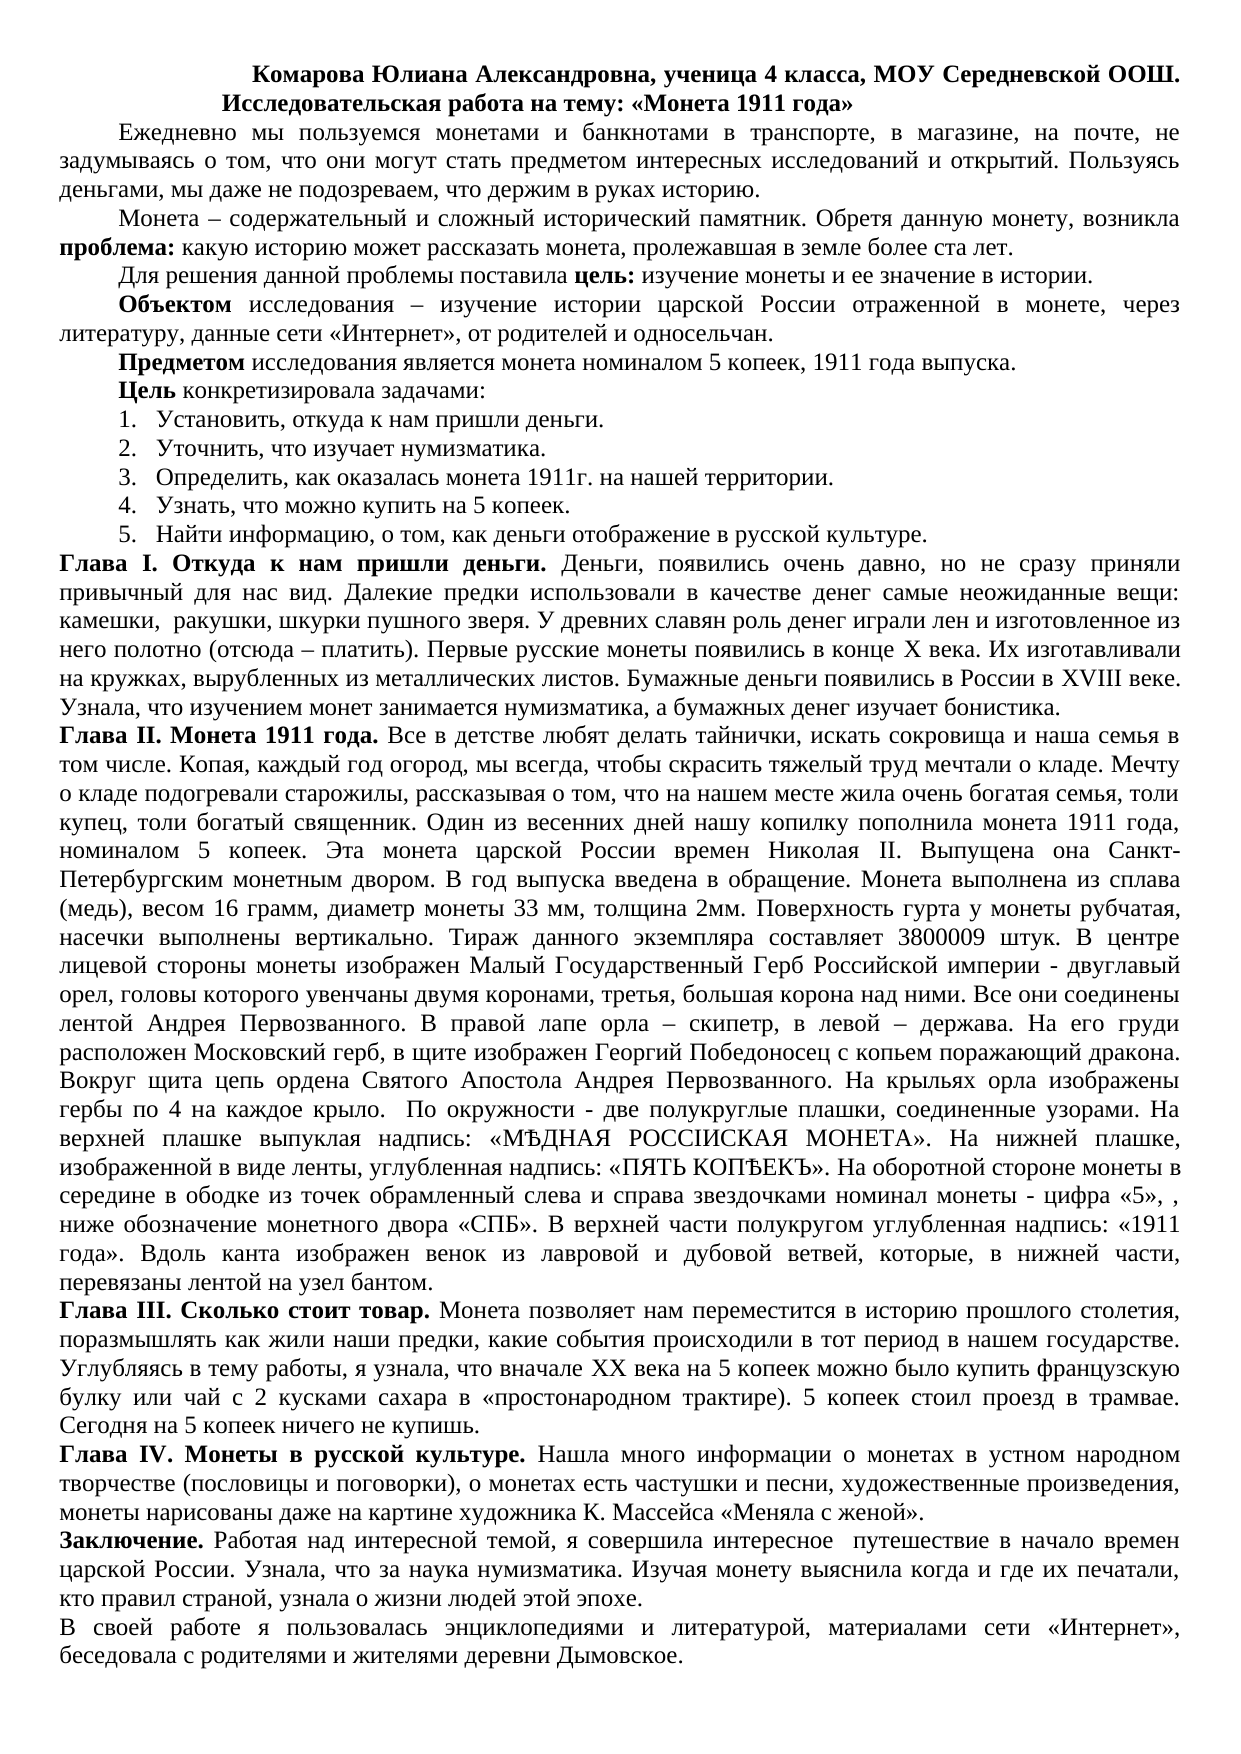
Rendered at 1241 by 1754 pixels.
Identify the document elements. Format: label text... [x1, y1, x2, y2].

text Глава II. Монета 1911 года. Все в детстве любят делать тайнички, искать сокровища и наша семья в том числе. Копая, каждый год огород, мы всегда, чтобы скрасить тяжелый труд мечтали о кладе. Мечту о кладе подогревали старожилы, рассказывая о том, что на нашем месте жила очень богатая семья, толи купец, толи богатый священник. Один из весенних дней нашу копилку пополнила монета 1911 года, номиналом 5 копеек. Эта монета царской России времен Николая II. Выпущена она Санкт-Петербургским монетным двором. В год выпуска введена в обращение. Монета выполнена из сплава (медь), весом 16 грамм, диаметр монеты 33 мм, толщина 2мм. Поверхность гурта у монеты рубчатая, насечки выполнены вертикально. Тираж данного экземпляра составляет 3800009 штук. В центре лицевой стороны монеты изображен Малый Государственный Герб Российской империи - двуглавый орел, головы которого увенчаны двумя коронами, третья, большая корона над ними. Все они соединены лентой Андрея Первозванного. В правой лапе орла – скипетр, в левой – держава. На его груди расположен Московский герб, в щите изображен Георгий Победоносец с копьем поражающий дракона. Вокруг щита цепь ордена Святого Апостола Андрея Первозванного. На крыльях орла изображены гербы по 4 на каждое крыло. По окружности - две полукруглые плашки, соединенные узорами. На верхней плашке выпуклая надпись: «МѢДНАЯ РОССIИСКАЯ МОНЕТА». На нижней плашке, изображенной в виде ленты, углубленная надпись: «ПЯТЬ КОПѢЕКЪ». На оборотной стороне монеты в середине в ободке из точек обрамленный слева и справа звездочками номинал монеты - цифра «5», , ниже обозначение монетного двора «СПБ». В верхней части полукругом углубленная надпись: «1911 года». Вдоль канта изображен венок из лавровой и дубовой ветвей, которые, в нижней части, перевязаны лентой на узел бантом. [59, 720, 1181, 1295]
text Ежедневно мы пользуемся монетами и банкнотами в транспорте, в магазине, на почте, не задумываясь о том, что они могут стать предметом интересных исследований и открытий. Пользуясь деньгами, мы даже не подозреваем, что держим в руках историю. [59, 117, 1181, 203]
list Найти информацию, о том, как деньги отображение в русской культуре. [118, 519, 1181, 548]
list Уточнить, что изучает нумизматика. [118, 433, 1181, 462]
text Для решения данной проблемы поставила цель: изучение монеты и ее значение в истории. [59, 260, 1181, 289]
text Цель конкретизировала задачами: [59, 375, 1181, 404]
text Монета – содержательный и сложный исторический памятник. Обретя данную монету, возникла проблема: какую историю может рассказать монета, пролежавшая в земле более ста лет. [59, 203, 1181, 260]
text Объектом исследования – изучение истории царской России отраженной в монете, через литературу, данные сети «Интернет», от родителей и односельчан. [59, 289, 1181, 347]
list Определить, как оказалась монета 1911г. на нашей территории. [118, 462, 1181, 490]
list Узнать, что можно купить на 5 копеек. [118, 490, 1181, 519]
text Заключение. Работая над интересной темой, я совершила интересное путешествие в начало времен царской России. Узнала, что за наука нумизматика. Изучая монету выяснила когда и где их печатали, кто правил страной, узнала о жизни людей этой эпохе. [59, 1525, 1181, 1612]
list Установить, откуда к нам пришли деньги. [118, 404, 1181, 433]
text Комарова Юлиана Александровна, ученица 4 класса, МОУ Середневской ООШ. Исследовательская работа на тему: «Монета 1911 года» [59, 59, 1181, 117]
text Глава III. Сколько стоит товар. Монета позволяет нам переместится в историю прошлого столетия, поразмышлять как жили наши предки, какие события происходили в тот период в нашем государстве. Углубляясь в тему работы, я узнала, что вначале XX века на 5 копеек можно было купить французскую булку или чай с 2 кусками сахара в «простонародном трактире). 5 копеек стоил проезд в трамвае. Сегодня на 5 копеек ничего не купишь. [59, 1295, 1181, 1439]
text Глава IV. Монеты в русской культуре. Нашла много информации о монетах в устном народном творчестве (пословицы и поговорки), о монетах есть частушки и песни, художественные произведения, монеты нарисованы даже на картине художника К. Массейса «Меняла с женой». [59, 1439, 1181, 1525]
text Глава I. Откуда к нам пришли деньги. Деньги, появились очень давно, но не сразу приняли привычный для нас вид. Далекие предки использовали в качестве денег самые неожиданные вещи: камешки, ракушки, шкурки пушного зверя. У древних славян роль денег играли лен и изготовленное из него полотно (отсюда – платить). Первые русские монеты появились в конце X века. Их изготавливали на кружках, вырубленных из металлических листов. Бумажные деньги появились в России в XVIII веке. Узнала, что изучением монет занимается нумизматика, а бумажных денег изучает бонистика. [59, 548, 1181, 720]
text Предметом исследования является монета номиналом 5 копеек, 1911 года выпуска. [59, 347, 1181, 375]
text В своей работе я пользовалась энциклопедиями и литературой, материалами сети «Интернет», беседовала с родителями и жителями деревни Дымовское. [59, 1612, 1181, 1669]
